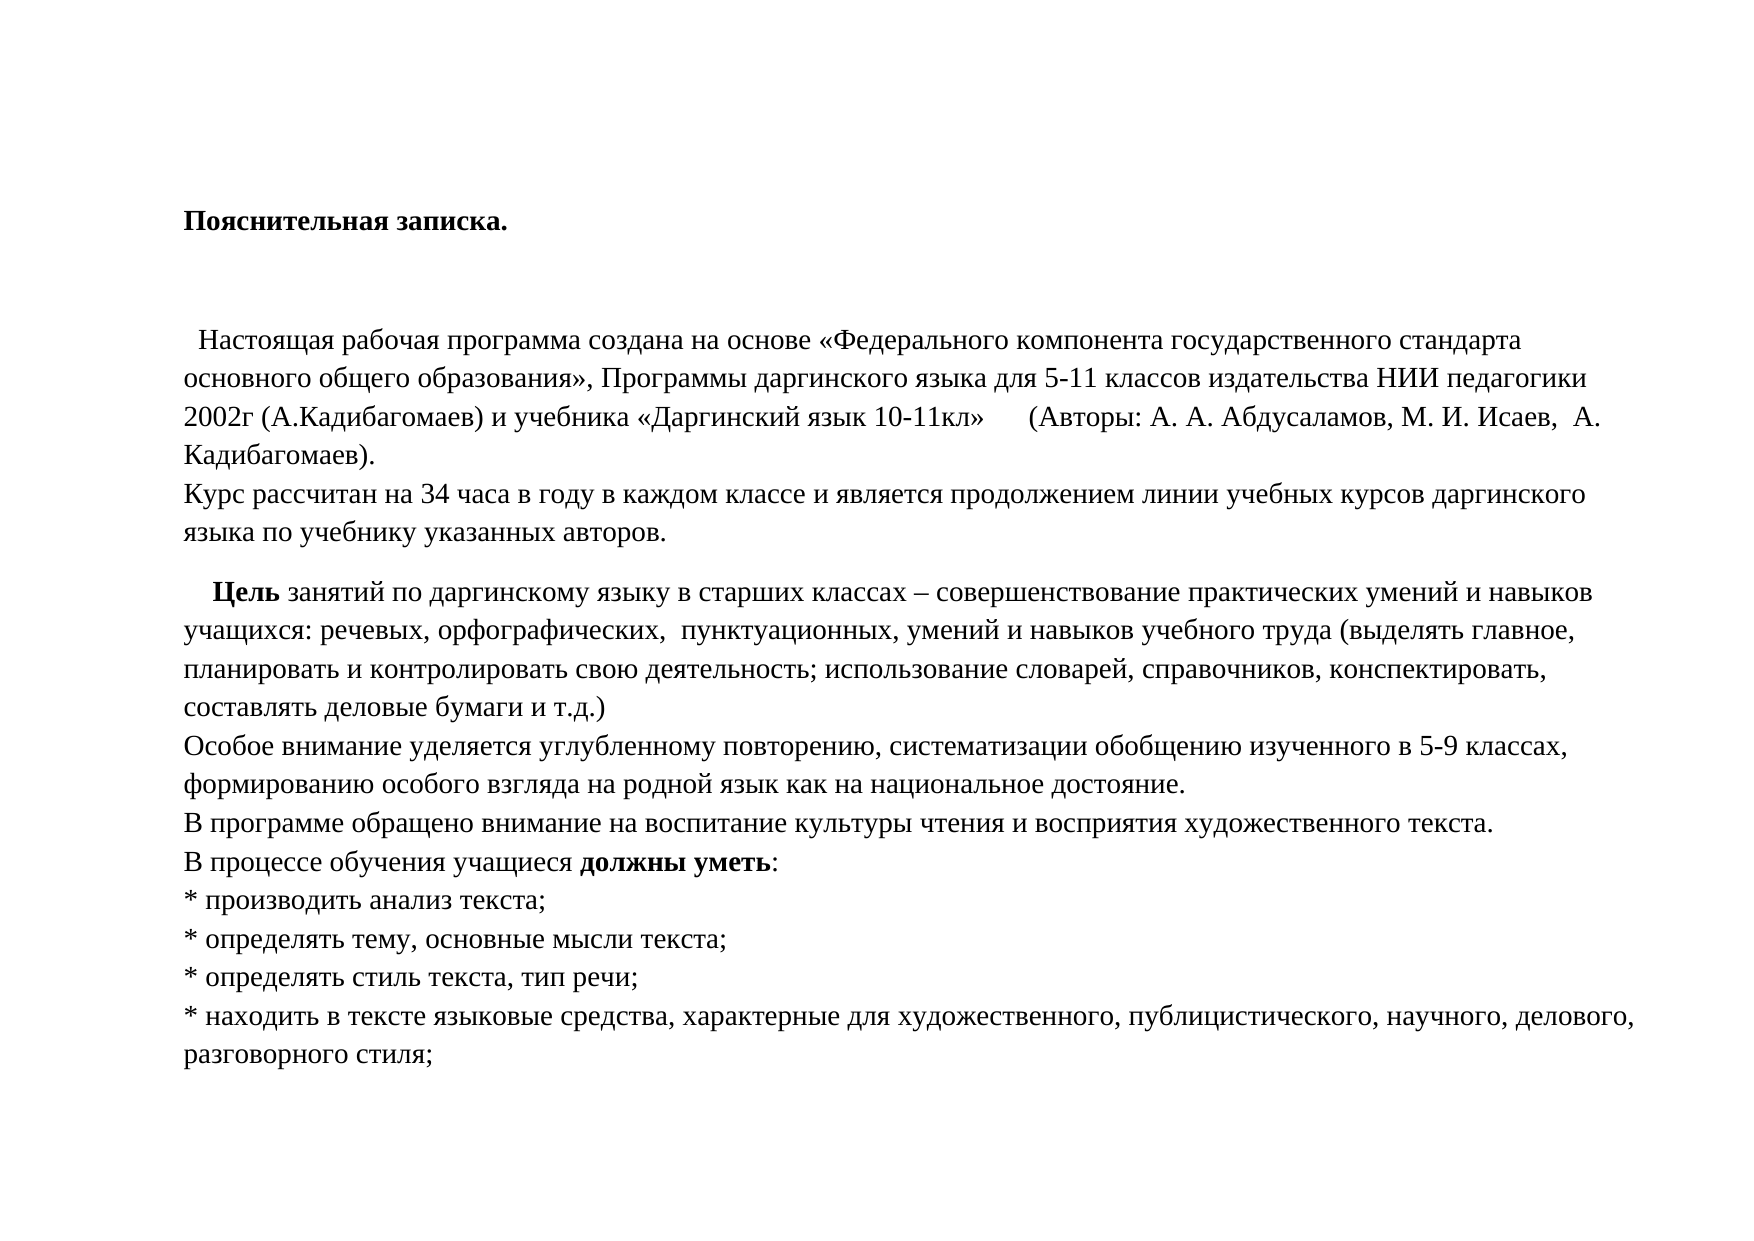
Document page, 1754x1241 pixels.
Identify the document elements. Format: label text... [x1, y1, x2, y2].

text Настоящая рабочая программа создана на основе «Федерального компонента государственного стандарта основного общего образования», Программы даргинского языка для 5-11 классов издательства НИИ педагогики 2002г (А.Кадибагомаев) и учебника «Даргинский язык 10-11кл» (Авторы: А. А. Абдусаламов, М. И. Исаев, А. Кадибагомаев). Курс рассчитан на 34 часа в году в каждом классе и является продолжением линии учебных курсов даргинского языка по учебнику указанных авторов. [183, 322, 1641, 548]
text Пояснительная записка. [183, 203, 1641, 237]
text Цель занятий по даргинскому языку в старших классах – совершенствование практических умений и навыков учащихся: речевых, орфографических, пунктуационных, умений и навыков учебного труда (выделять главное, планировать и контролировать свою деятельность; использование словарей, справочников, конспектировать, составлять деловые бумаги и т.д.) Особое внимание уделяется углубленному повторению, систематизации обобщению изученного в 5-9 классах, формированию особого взгляда на родной язык как на национальное достояние. В программе обращено внимание на воспитание культуры чтения и восприятия художественного текста. В процессе обучения учащиеся должны уметь: * производить анализ текста; * определять тему, основные мысли текста; * определять стиль текста, тип речи; * находить в тексте языковые средства, характерные для художественного, публицистического, научного, делового, разговорного стиля; [183, 574, 1641, 1070]
